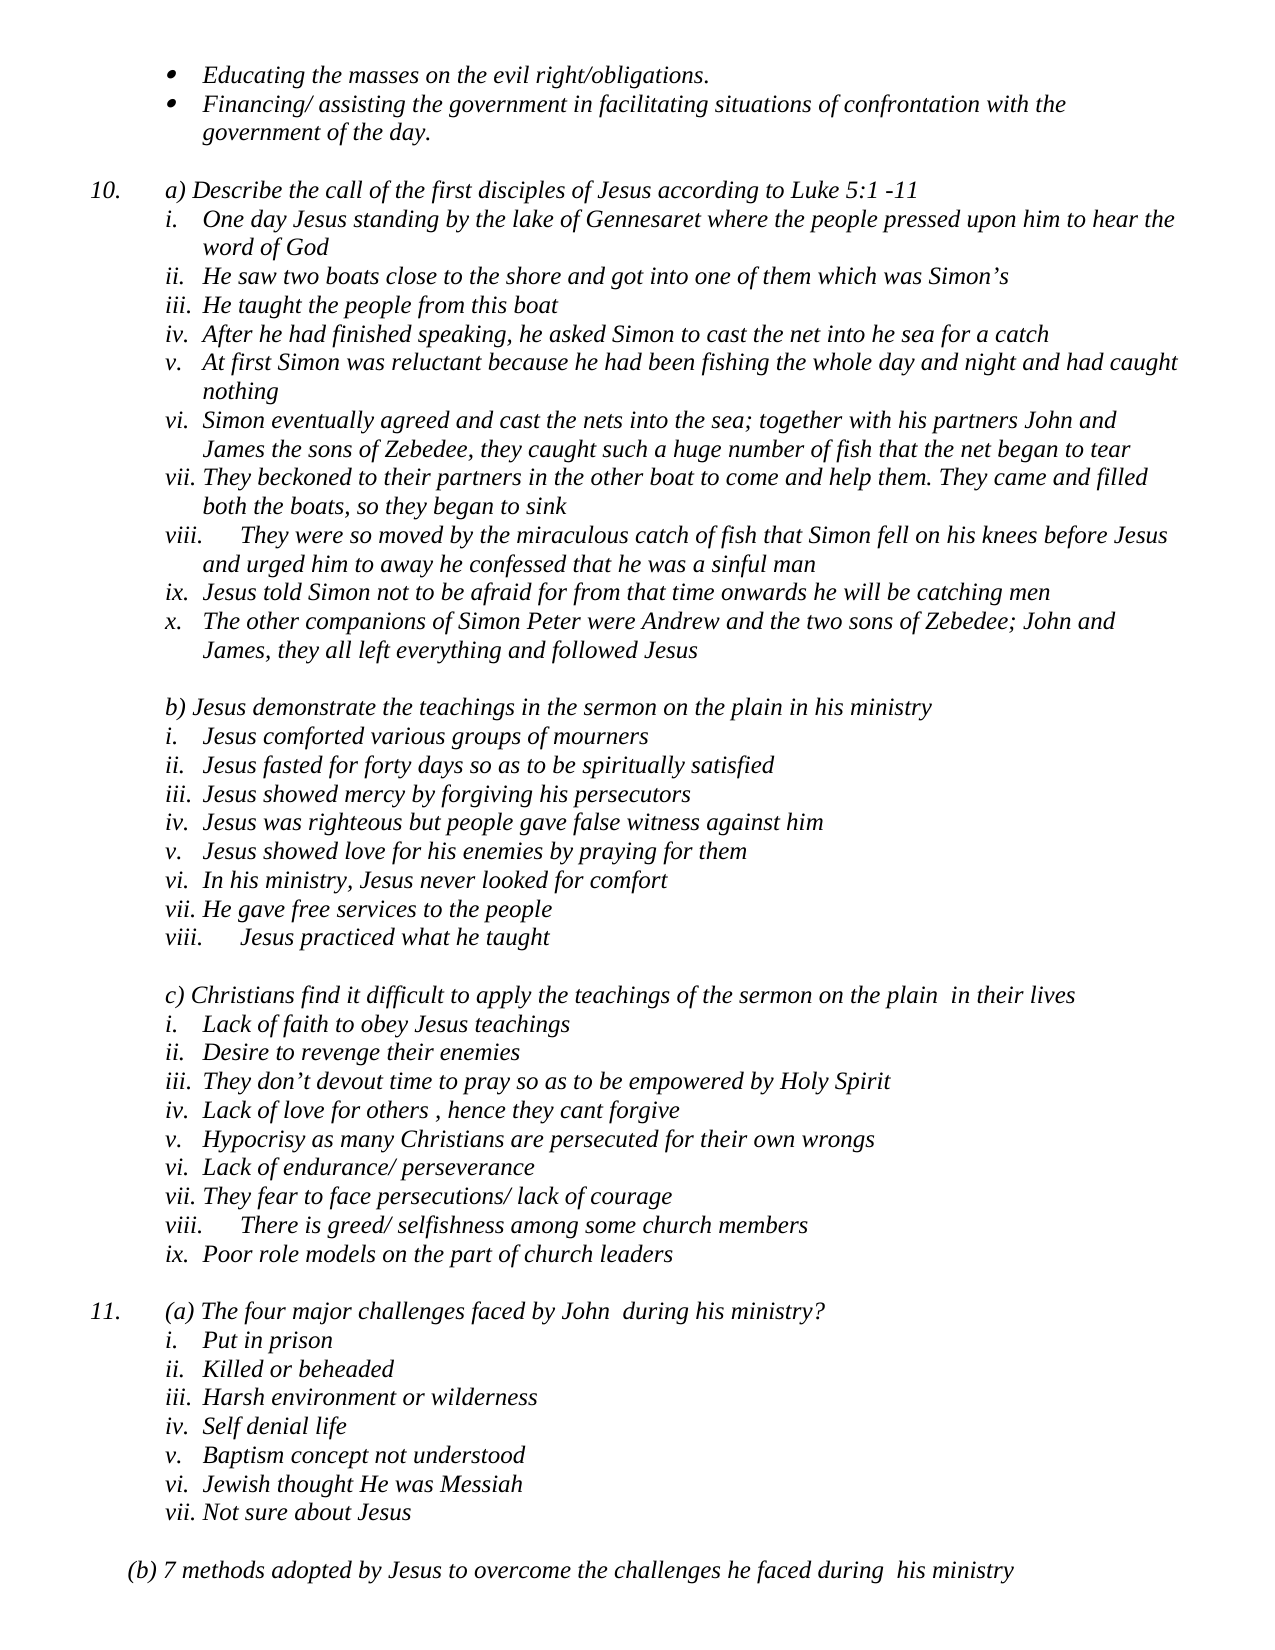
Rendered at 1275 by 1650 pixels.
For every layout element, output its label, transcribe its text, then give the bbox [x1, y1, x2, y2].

list Lack of love for others , hence they cant forgive [165, 1095, 1185, 1124]
list They were so moved by the miraculous catch of fish that Simon fell on his knees before Jesus and urged him to away he confessed that he was a sinful man [165, 520, 1185, 577]
list Jesus fasted for forty days so as to be spiritually satisfied [165, 750, 1185, 779]
list They beckoned to their partners in the other boat to come and help them. They came and filled both the boats, so they began to sink [165, 462, 1185, 520]
text c) Christians find it difficult to apply the teachings of the sermon on the plain in their lives [90, 980, 1185, 1009]
list Put in prison [165, 1325, 1185, 1354]
list After he had finished speaking, he asked Simon to cast the net into he sea for a catch [165, 319, 1185, 347]
list Jesus practiced what he taught [165, 922, 1185, 951]
list Jesus was righteous but people gave false witness against him [165, 807, 1185, 836]
list Jesus comforted various groups of mourners [165, 721, 1185, 750]
list Simon eventually agreed and cast the nets into the sea; together with his partners John and James the sons of Zebedee, they caught such a huge number of fish that the net began to tear [165, 405, 1185, 462]
list He gave free services to the people [165, 894, 1185, 922]
list Financing/ assisting the government in facilitating situations of confrontation with the government of the day. [165, 89, 1185, 146]
list There is greed/ selfishness among some church members [165, 1210, 1185, 1239]
list The other companions of Simon Peter were Andrew and the two sons of Zebedee; John and James, they all left everything and followed Jesus [165, 606, 1185, 664]
list He saw two boats close to the shore and got into one of them which was Simon’s [165, 261, 1185, 290]
list In his ministry, Jesus never looked for comfort [165, 865, 1185, 894]
list Jesus showed mercy by forgiving his persecutors [165, 779, 1185, 807]
list He taught the people from this boat [165, 290, 1185, 319]
list At first Simon was reluctant because he had been fishing the whole day and night and had caught nothing [165, 347, 1185, 405]
list Harsh environment or wilderness [165, 1382, 1185, 1411]
list Jesus told Simon not to be afraid for from that time onwards he will be catching men [165, 577, 1185, 606]
list Killed or beheaded [165, 1354, 1185, 1382]
list Baptism concept not understood [165, 1440, 1185, 1469]
list Poor role models on the part of church leaders [165, 1239, 1185, 1267]
list Jewish thought He was Messiah [165, 1469, 1185, 1497]
list Jesus showed love for his enemies by praying for them [165, 836, 1185, 865]
text 10. a) Describe the call of the first disciples of Jesus according to Luke 5:1 -11 [90, 175, 1185, 204]
list They fear to face persecutions/ lack of courage [165, 1181, 1185, 1210]
list Hypocrisy as many Christians are persecuted for their own wrongs [165, 1124, 1185, 1152]
text (b) 7 methods adopted by Jesus to overcome the challenges he faced during his ministry [90, 1555, 1185, 1584]
list They don’t devout time to pray so as to be empowered by Holy Spirit [165, 1066, 1185, 1095]
list Not sure about Jesus [165, 1497, 1185, 1526]
list Lack of endurance/ perseverance [165, 1152, 1185, 1181]
list Lack of faith to obey Jesus teachings [165, 1009, 1185, 1037]
list One day Jesus standing by the lake of Gennesaret where the people pressed upon him to hear the word of God [165, 204, 1185, 261]
text 11. (a) The four major challenges faced by John during his ministry? [90, 1296, 1185, 1325]
list Educating the masses on the evil right/obligations. [165, 60, 1185, 89]
list Desire to revenge their enemies [165, 1037, 1185, 1066]
text b) Jesus demonstrate the teachings in the sermon on the plain in his ministry [90, 692, 1185, 721]
list Self denial life [165, 1411, 1185, 1440]
